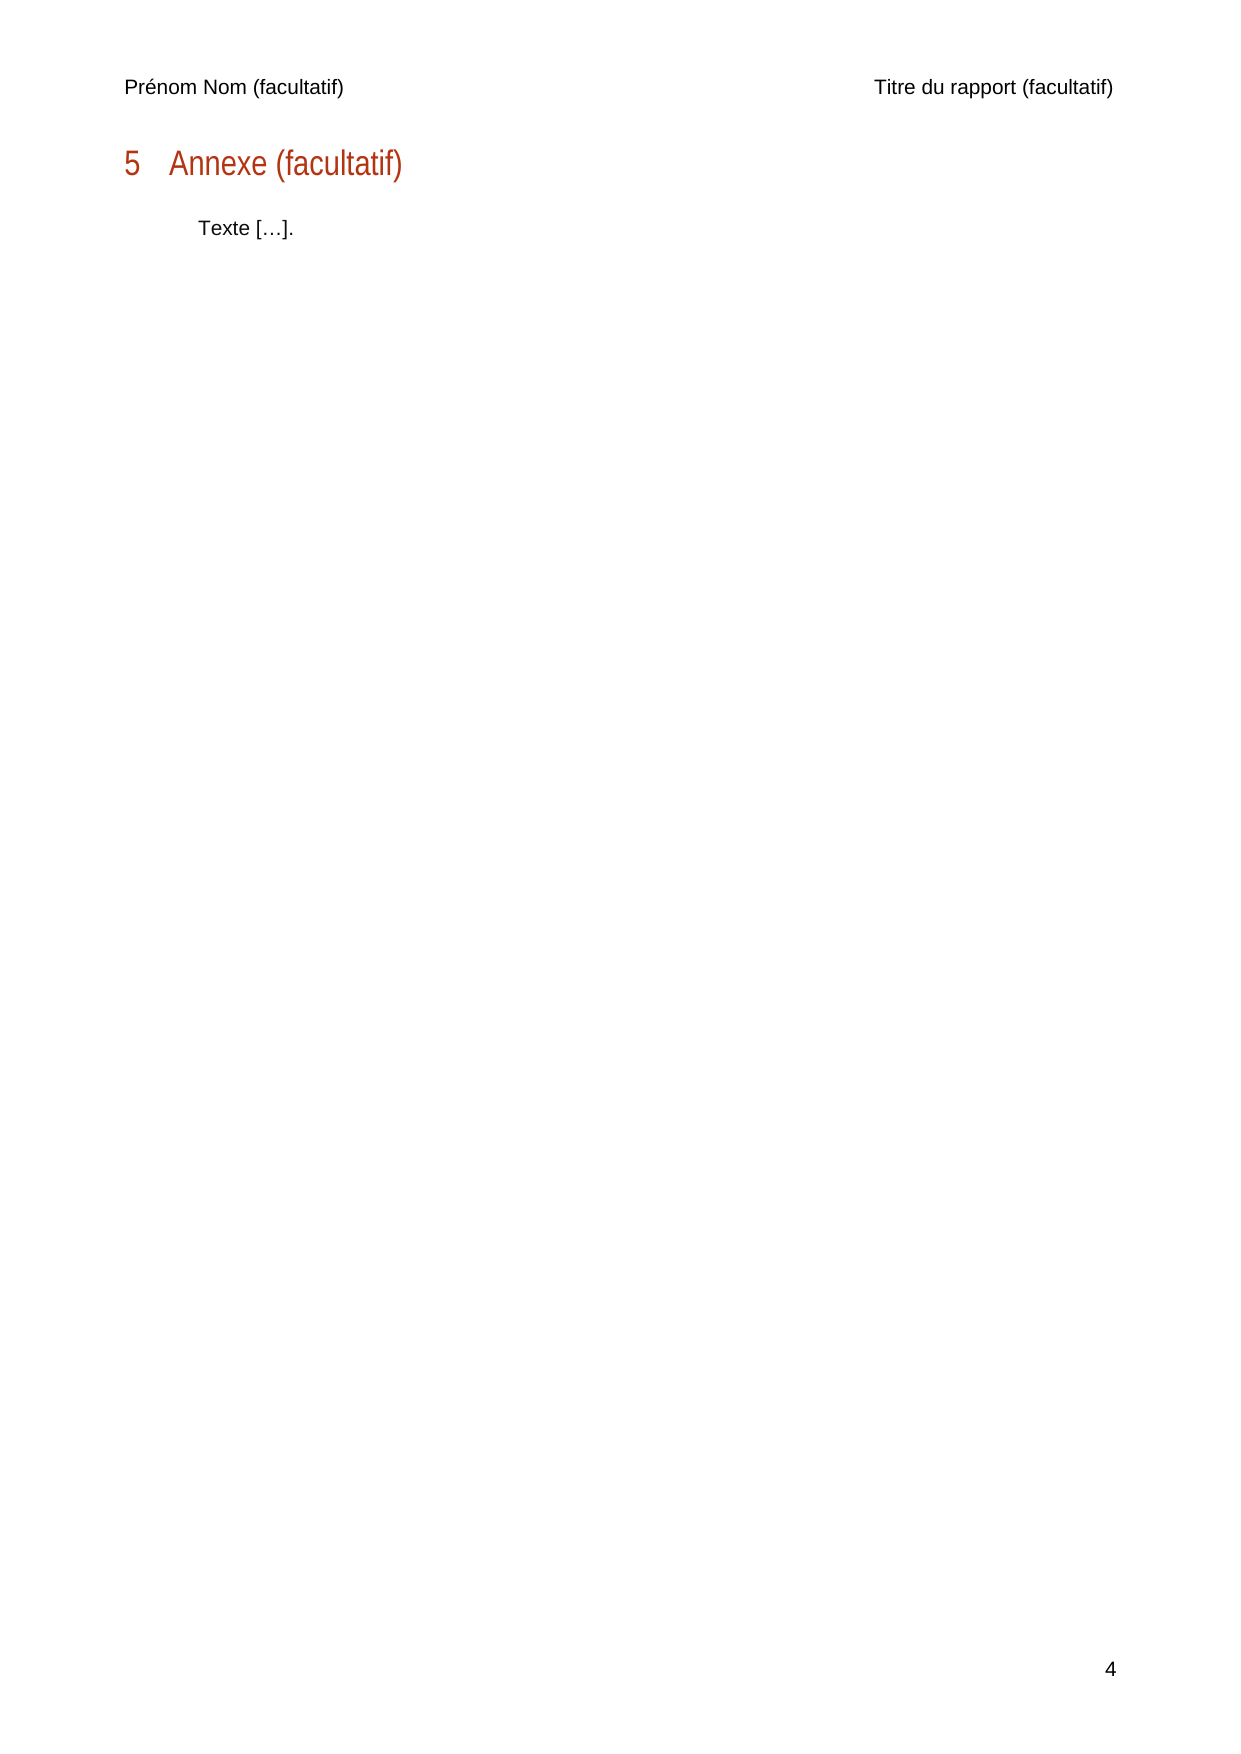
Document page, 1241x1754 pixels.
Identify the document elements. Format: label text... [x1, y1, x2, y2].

subtitle Annexe (facultatif) [124, 142, 1116, 183]
text Texte […]. [124, 216, 1116, 240]
